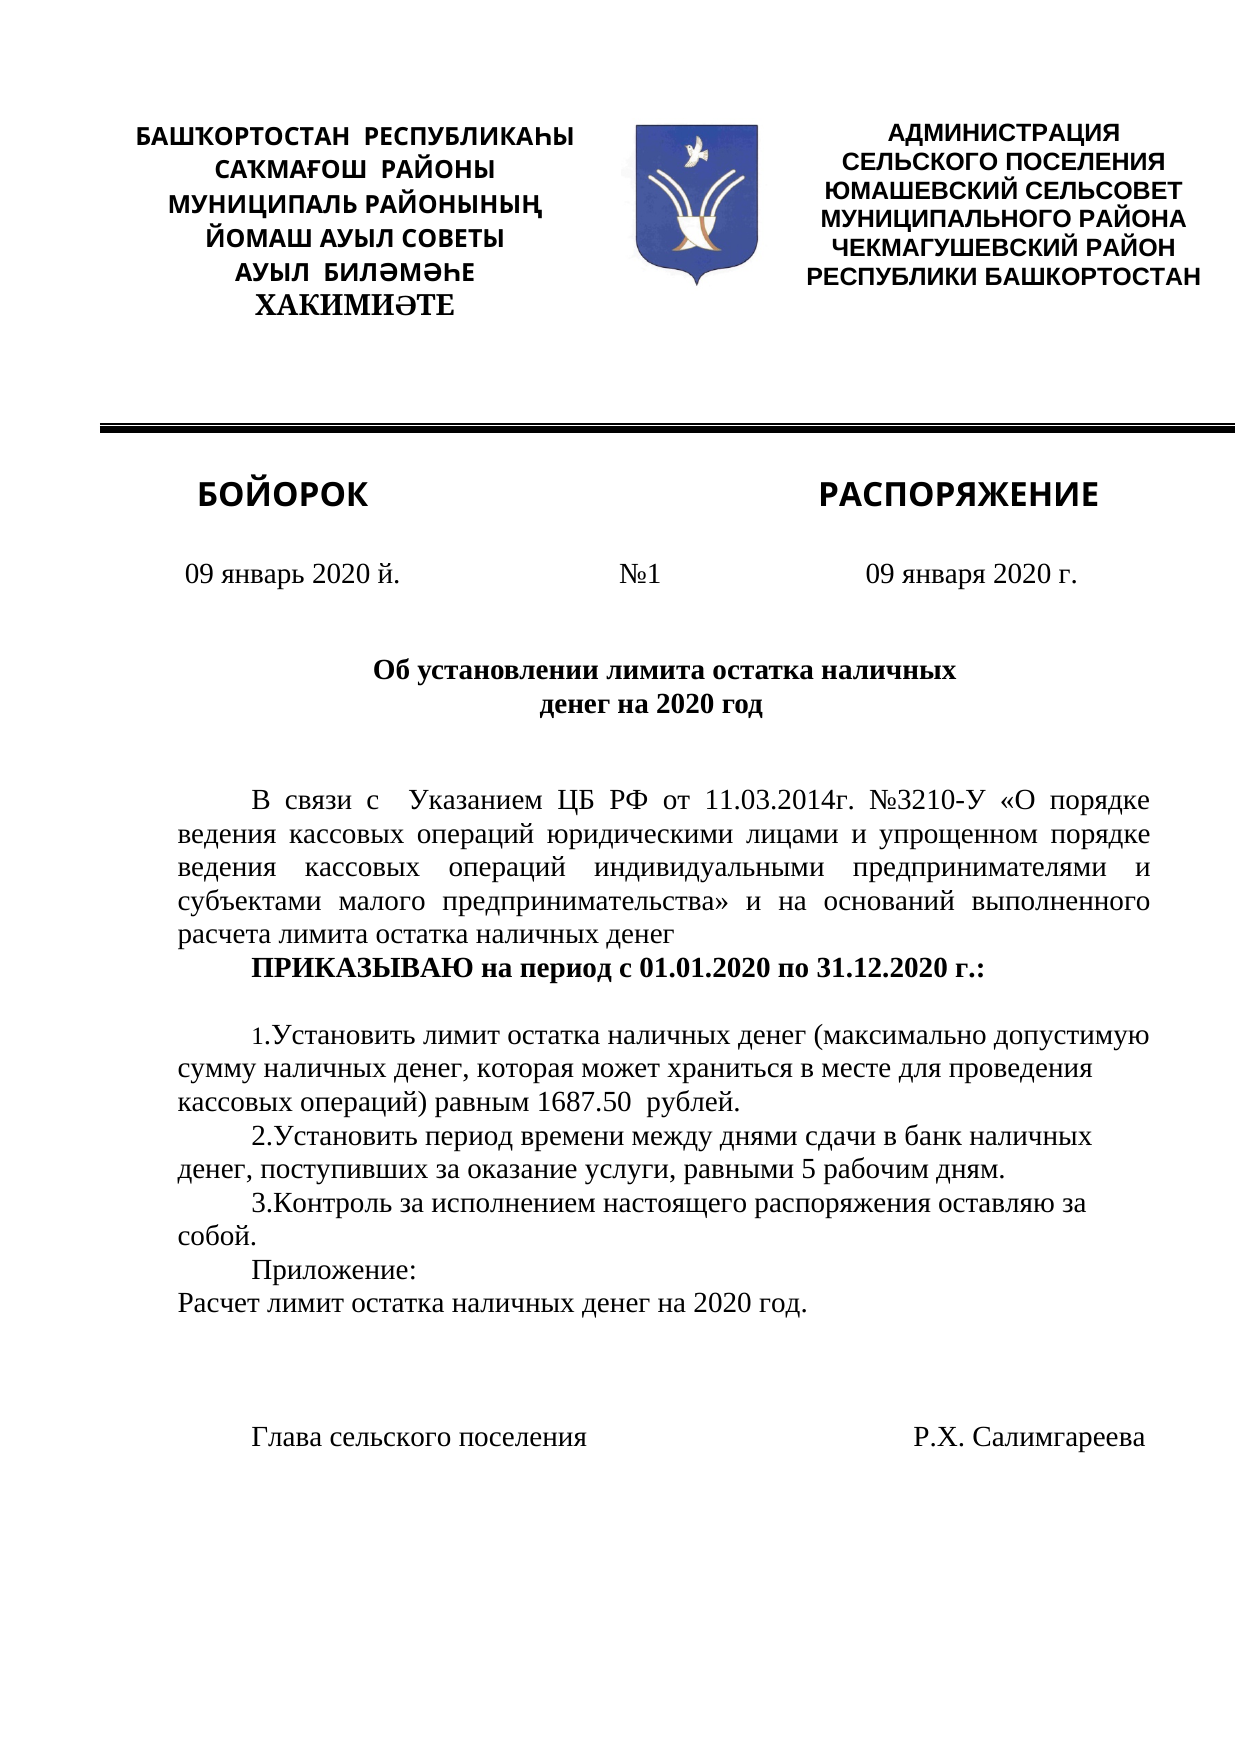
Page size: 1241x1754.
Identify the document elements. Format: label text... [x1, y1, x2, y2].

picture [621, 118, 773, 297]
text 2.Установить период времени между днями сдачи в банк наличных денег, поступивших за оказание услуги, равными 5 рабочим дням. [177, 1118, 1152, 1185]
text Расчет лимит остатка наличных денег на 2020 год. [177, 1285, 1152, 1319]
text 1.Установить лимит остатка наличных денег (максимально допустимую сумму наличных денег, которая может храниться в месте для проведения кассовых операций) равным 1687.50 рублей. [177, 1017, 1152, 1118]
text 3.Контроль за исполнением настоящего распоряжения оставляю за собой. [177, 1185, 1152, 1252]
text Об установлении лимита остатка наличных денег на 2020 год [327, 652, 975, 719]
table_header [610, 118, 772, 418]
table_header БАШҠОРТОСТАН РЕСПУБЛИКАҺЫ САҠМАҒОШ РАЙОНЫ муниципаль районЫНЫҢ ЙОМАШ АУЫЛ СОВЕТЫ АУЫЛ БИЛӘмӘҺЕ ХАКИМИӘТЕ [100, 118, 610, 418]
table_header Администрация сельского поселения ЮМАШЕВСКИЙ СЕЛЬСОВЕТ муниципального района Чекмагушевский район Республики Башкортостан [772, 118, 1235, 418]
text Глава сельского поселения Р.Х. Салимгареева [177, 1419, 1152, 1453]
text В связи с Указанием ЦБ РФ от 11.03.2014г. №3210-У «О порядке ведения кассовых операций юридическими лицами и упрощенном порядке ведения кассовых операций индивидуальными предпринимателями и субъектами малого предпринимательства» и на оснований выполненного расчета лимита остатка наличных денег [177, 782, 1152, 950]
text 09 январь 2020 й. №1 09 января 2020 г. [177, 556, 1152, 590]
table_cell [100, 419, 1235, 423]
text ПРИКАЗЫВАЮ на период с 01.01.2020 по 31.12.2020 г.: [177, 950, 1152, 983]
text Приложение: [177, 1252, 1152, 1285]
text БОЙОРОК РАСПОРЯЖЕНИЕ [177, 471, 1152, 516]
